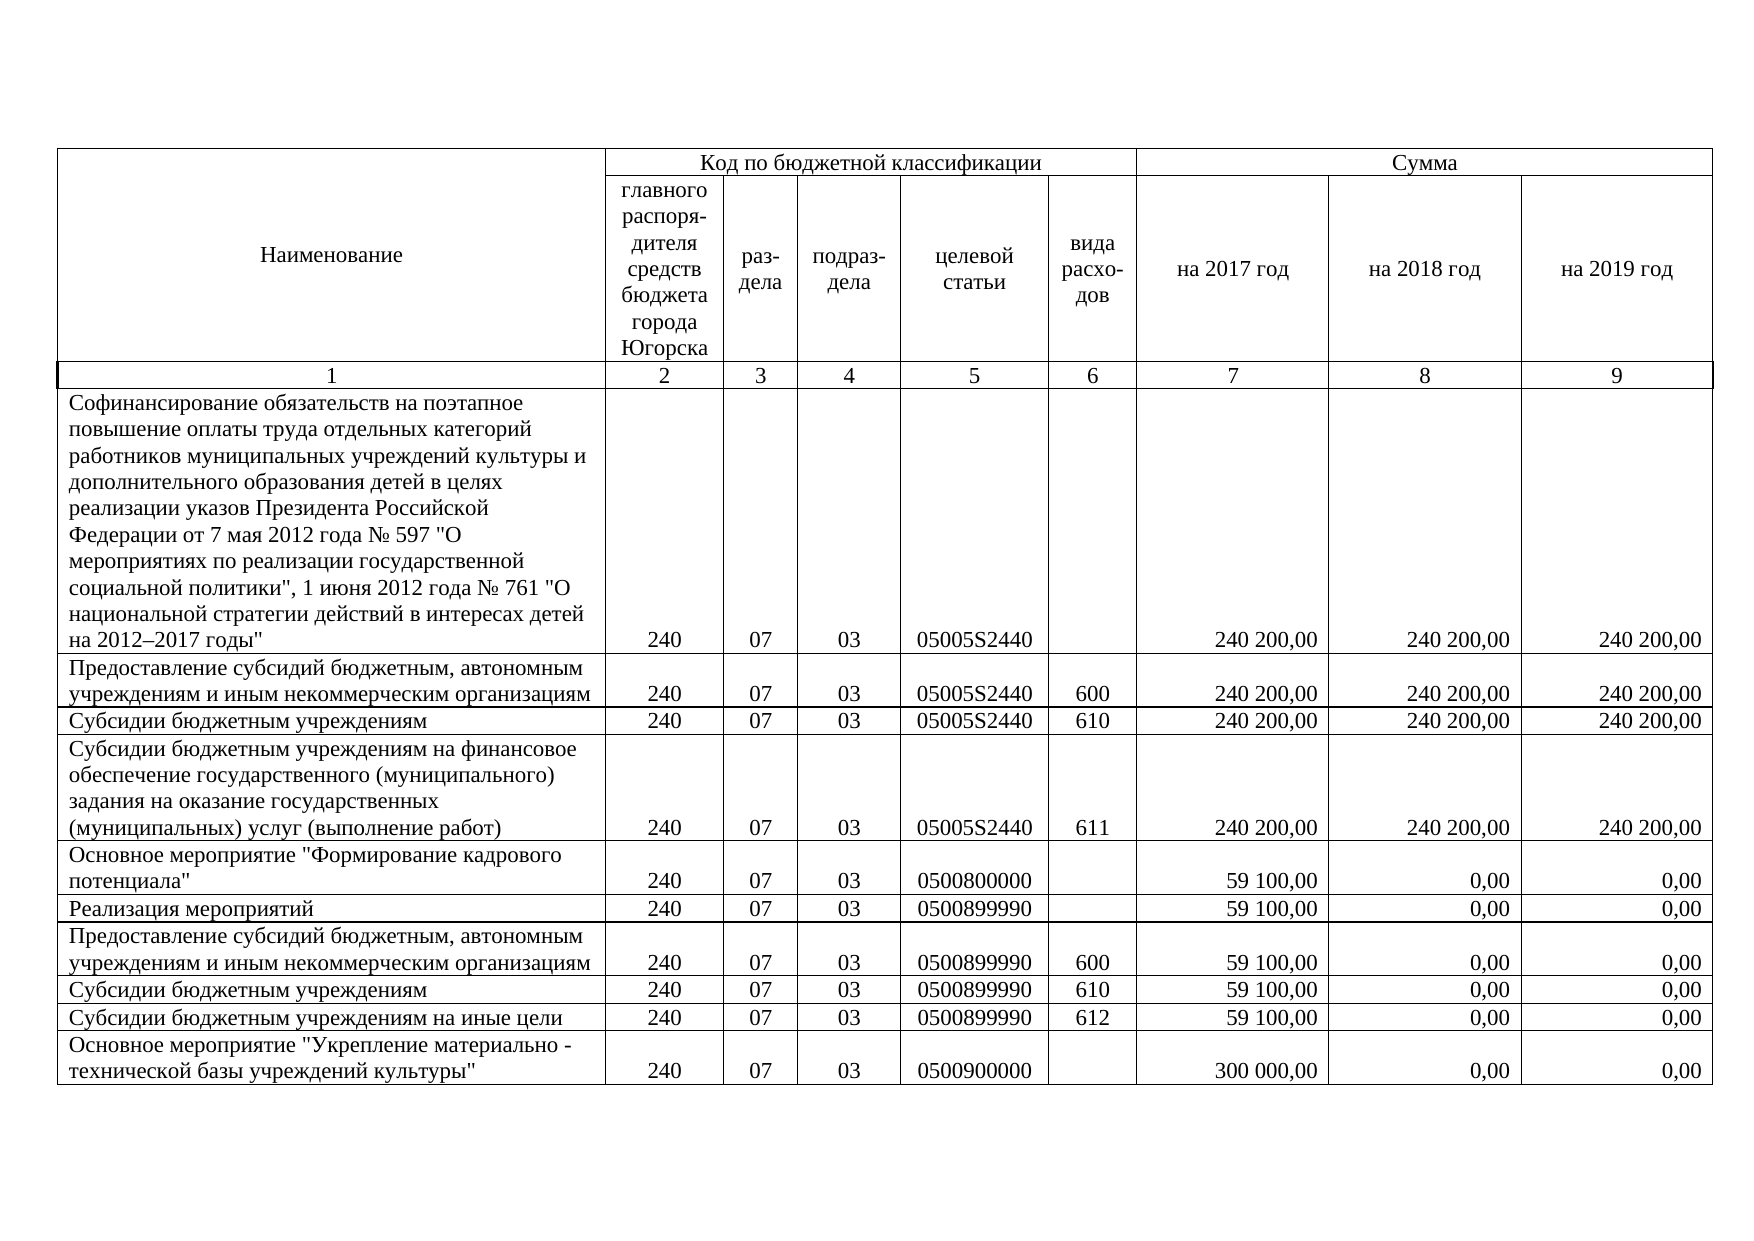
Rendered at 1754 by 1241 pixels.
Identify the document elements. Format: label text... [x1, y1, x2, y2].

table_cell 7 [1137, 362, 1328, 388]
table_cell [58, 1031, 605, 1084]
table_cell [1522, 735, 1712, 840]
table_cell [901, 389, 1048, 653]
table_cell главного распоря-дителя средств бюджета города Югорска [606, 176, 723, 361]
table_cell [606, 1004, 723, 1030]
table_cell 9 [1522, 362, 1712, 388]
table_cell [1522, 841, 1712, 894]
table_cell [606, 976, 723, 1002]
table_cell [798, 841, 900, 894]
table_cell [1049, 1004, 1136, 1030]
table_header Наименование [58, 149, 605, 361]
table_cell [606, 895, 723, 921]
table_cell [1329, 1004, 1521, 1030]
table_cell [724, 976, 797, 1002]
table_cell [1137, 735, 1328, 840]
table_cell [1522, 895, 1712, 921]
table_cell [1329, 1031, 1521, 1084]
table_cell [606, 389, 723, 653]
table_cell вида расхо-дов [1049, 176, 1136, 361]
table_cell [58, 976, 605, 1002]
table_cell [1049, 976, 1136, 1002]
table_cell 6 [1049, 362, 1136, 388]
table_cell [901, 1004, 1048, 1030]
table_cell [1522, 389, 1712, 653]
table_header Код по бюджетной классификации [606, 149, 1136, 175]
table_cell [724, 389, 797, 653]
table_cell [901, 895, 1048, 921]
table_cell на 2017 год [1137, 176, 1328, 361]
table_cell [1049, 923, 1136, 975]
table_cell 3 [724, 362, 797, 388]
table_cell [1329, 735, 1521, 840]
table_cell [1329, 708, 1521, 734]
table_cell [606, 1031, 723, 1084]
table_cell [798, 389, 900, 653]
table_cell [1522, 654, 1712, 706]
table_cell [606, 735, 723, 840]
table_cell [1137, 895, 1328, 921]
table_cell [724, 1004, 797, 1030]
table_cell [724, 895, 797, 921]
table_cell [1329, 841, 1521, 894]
table_cell раз-дела [724, 176, 797, 361]
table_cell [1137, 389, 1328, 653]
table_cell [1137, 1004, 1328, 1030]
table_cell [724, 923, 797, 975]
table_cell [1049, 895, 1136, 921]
table_cell 5 [901, 362, 1048, 388]
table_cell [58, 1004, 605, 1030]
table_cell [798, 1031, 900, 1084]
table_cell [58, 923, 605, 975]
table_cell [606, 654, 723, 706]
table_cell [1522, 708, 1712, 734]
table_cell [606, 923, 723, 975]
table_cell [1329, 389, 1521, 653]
table_cell 4 [798, 362, 900, 388]
table_cell на 2018 год [1329, 176, 1521, 361]
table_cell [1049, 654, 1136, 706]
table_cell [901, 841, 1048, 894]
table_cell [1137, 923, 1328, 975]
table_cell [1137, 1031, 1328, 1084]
table_cell 1 [59, 362, 605, 388]
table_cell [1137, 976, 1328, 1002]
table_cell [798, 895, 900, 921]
table_cell 8 [1329, 362, 1521, 388]
table_cell целевой статьи [901, 176, 1048, 361]
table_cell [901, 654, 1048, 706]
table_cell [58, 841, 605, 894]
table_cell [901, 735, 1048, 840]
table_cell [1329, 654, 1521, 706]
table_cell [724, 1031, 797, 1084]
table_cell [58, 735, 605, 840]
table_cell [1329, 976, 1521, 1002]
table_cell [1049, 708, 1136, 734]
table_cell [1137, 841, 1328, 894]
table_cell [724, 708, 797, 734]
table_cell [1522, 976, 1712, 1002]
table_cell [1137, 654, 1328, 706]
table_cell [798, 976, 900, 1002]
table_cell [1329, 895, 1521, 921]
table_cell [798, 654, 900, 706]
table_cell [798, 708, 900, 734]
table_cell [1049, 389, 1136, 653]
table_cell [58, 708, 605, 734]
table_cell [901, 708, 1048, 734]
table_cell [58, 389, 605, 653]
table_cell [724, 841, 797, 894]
table_cell на 2019 год [1522, 176, 1712, 361]
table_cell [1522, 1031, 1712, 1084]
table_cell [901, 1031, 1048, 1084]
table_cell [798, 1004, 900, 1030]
table_header Сумма [1137, 149, 1712, 175]
table_cell подраз-дела [798, 176, 900, 361]
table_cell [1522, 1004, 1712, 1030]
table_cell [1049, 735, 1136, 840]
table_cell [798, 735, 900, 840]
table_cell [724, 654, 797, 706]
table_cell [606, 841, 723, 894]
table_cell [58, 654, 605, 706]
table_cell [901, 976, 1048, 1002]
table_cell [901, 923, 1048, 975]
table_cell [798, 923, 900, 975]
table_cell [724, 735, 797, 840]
table_cell 2 [606, 362, 723, 388]
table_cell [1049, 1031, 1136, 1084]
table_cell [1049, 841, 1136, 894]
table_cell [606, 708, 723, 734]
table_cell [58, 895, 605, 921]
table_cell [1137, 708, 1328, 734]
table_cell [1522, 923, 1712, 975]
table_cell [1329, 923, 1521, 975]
